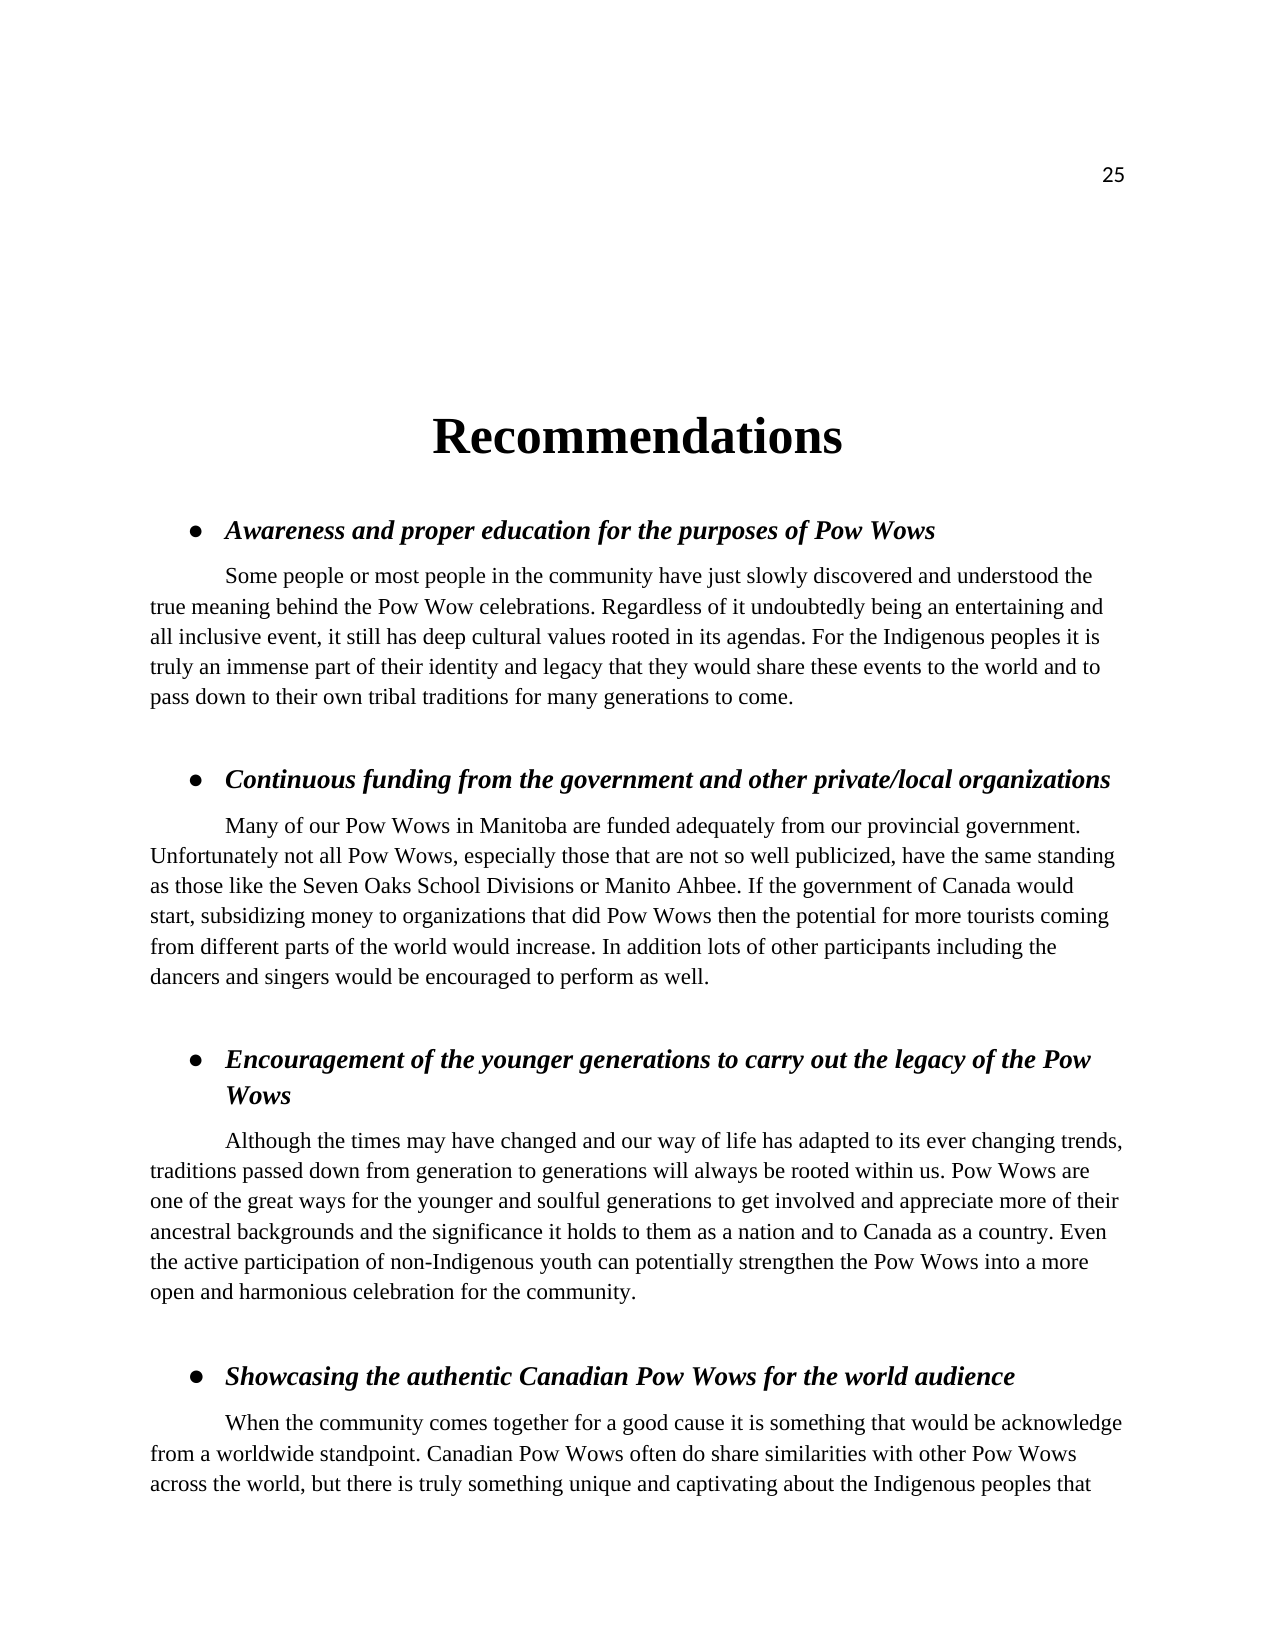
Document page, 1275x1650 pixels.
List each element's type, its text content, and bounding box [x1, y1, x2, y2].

title Recommendations [150, 404, 1125, 464]
text Many of our Pow Wows in Manitoba are funded adequately from our provincial government. Unfortunately not all Pow Wows, especially those that are not so well publicized, have the same standing as those like the Seven Oaks School Divisions or Manito Ahbee. If the government of Canada would start, subsidizing money to organizations that did Pow Wows then the potential for more tourists coming from different parts of the world would increase. In addition lots of other participants including the dancers and singers would be encouraged to perform as well. [150, 812, 1125, 989]
subtitle Awareness and proper education for the purposes of Pow Wows [187, 514, 1125, 546]
subtitle Showcasing the authentic Canadian Pow Wows for the world audience [187, 1358, 1125, 1392]
subtitle Continuous funding from the government and other private/local organizations [187, 764, 1125, 795]
text Although the times may have changed and our way of life has adapted to its ever changing trends, traditions passed down from generation to generations will always be rooted within us. Pow Wows are one of the great ways for the younger and soulful generations to get involved and appreciate more of their ancestral backgrounds and the significance it holds to them as a nation and to Canada as a country. Even the active participation of non-Indigenous youth can potentially strengthen the Pow Wows into a more open and harmonious celebration for the community. [150, 1127, 1125, 1304]
subtitle Encouragement of the younger generations to carry out the legacy of the Pow Wows [187, 1043, 1125, 1110]
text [150, 1409, 1125, 1496]
text Some people or most people in the community have just slowly discovered and understood the true meaning behind the Pow Wow celebrations. Regardless of it undoubtedly being an entertaining and all inclusive event, it still has deep cultural values rooted in its agendas. For the Indigenous peoples it is truly an immense part of their identity and legacy that they would share these events to the world and to pass down to their own tribal traditions for many generations to come. [150, 563, 1125, 710]
